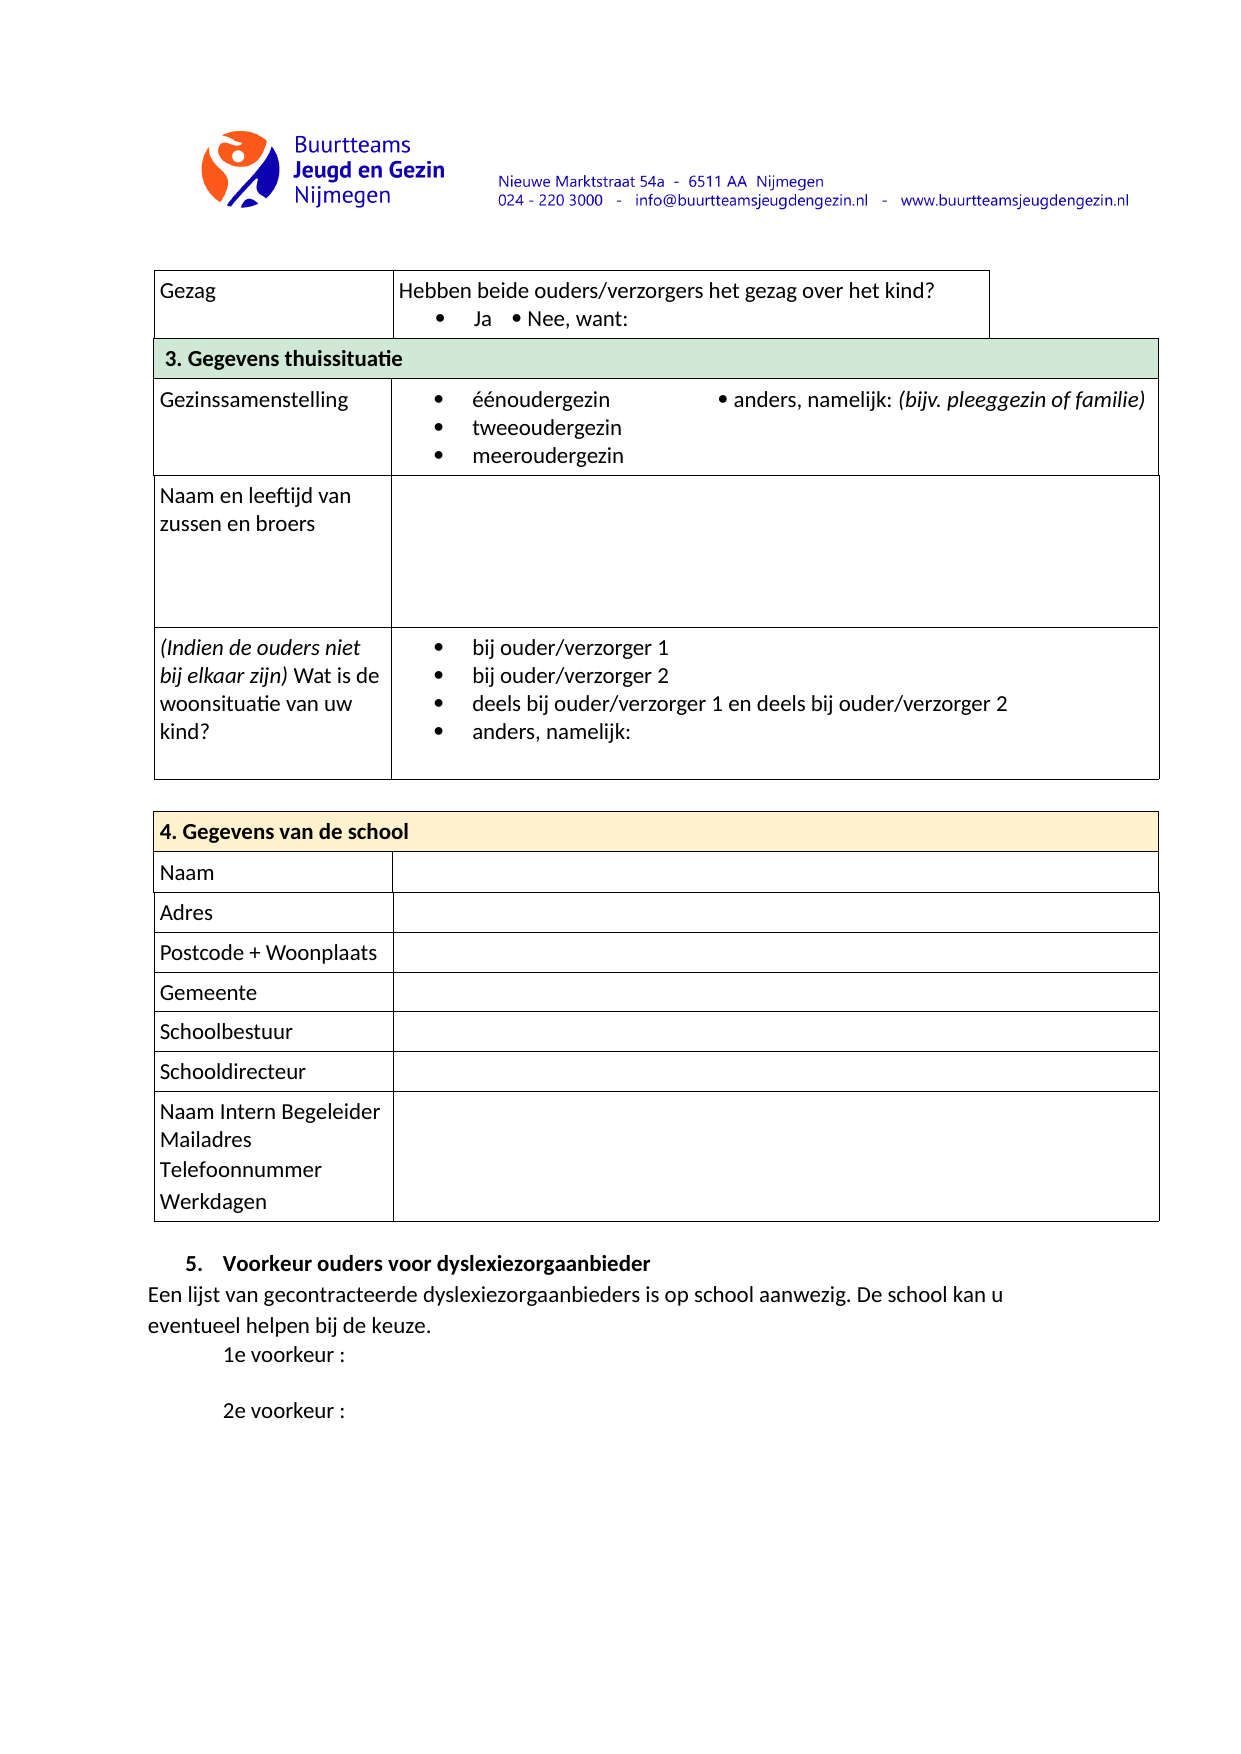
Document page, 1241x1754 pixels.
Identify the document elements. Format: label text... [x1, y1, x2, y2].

table_cell [394, 893, 1159, 932]
picture [147, 73, 1194, 270]
text 1e voorkeur : [223, 1340, 1093, 1368]
table_cell [394, 932, 1159, 972]
list Voorkeur ouders voor dyslexiezorgaanbieder [185, 1249, 1093, 1277]
table_cell [394, 1091, 1159, 1221]
table_cell [394, 972, 1159, 1011]
table_cell Schoolbestuur [155, 1012, 393, 1051]
table_cell [394, 1051, 1159, 1091]
text 2e voorkeur : [223, 1396, 1093, 1424]
text Een lijst van gecontracteerde dyslexiezorgaanbieders is op school aanwezig. De school kan u eventueel helpen bij de keuze. [148, 1277, 1093, 1340]
table_cell Naam Intern Begeleider Mailadres Telefoonnummer Werkdagen [155, 1092, 393, 1221]
table_cell Naam [154, 852, 392, 892]
table_cell (Indien de ouders niet bij elkaar zijn) Wat is de woonsituatie van uw kind? [155, 628, 391, 779]
table_header 4. Gegevens van de school [154, 812, 1158, 851]
table_cell Schooldirecteur [155, 1052, 393, 1091]
table_cell Hebben beide ouders/verzorgers het gezag over het kind? Ja Nee, want: [394, 271, 989, 338]
table_cell Naam en leeftijd van zussen en broers [155, 476, 391, 627]
table_cell éénoudergezin anders, namelijk: (bijv. pleeggezin of familie) tweeoudergezin meeroudergezin [392, 379, 1158, 475]
table_cell Gemeente [155, 973, 393, 1011]
table_cell [393, 852, 1158, 892]
table_cell [392, 476, 1159, 627]
table_cell bij ouder/verzorger 1 bij ouder/verzorger 2 deels bij ouder/verzorger 1 en deels bij ouder/verzorger 2 anders, namelijk: [392, 627, 1159, 779]
table_cell [394, 1011, 1159, 1051]
table_cell Gezag [155, 271, 393, 338]
table_cell Postcode + Woonplaats [155, 933, 393, 972]
table_cell 3. Gegevens thuissituatie [154, 339, 1158, 378]
table_cell Gezinssamenstelling [154, 379, 391, 475]
table_cell Adres [155, 893, 393, 932]
